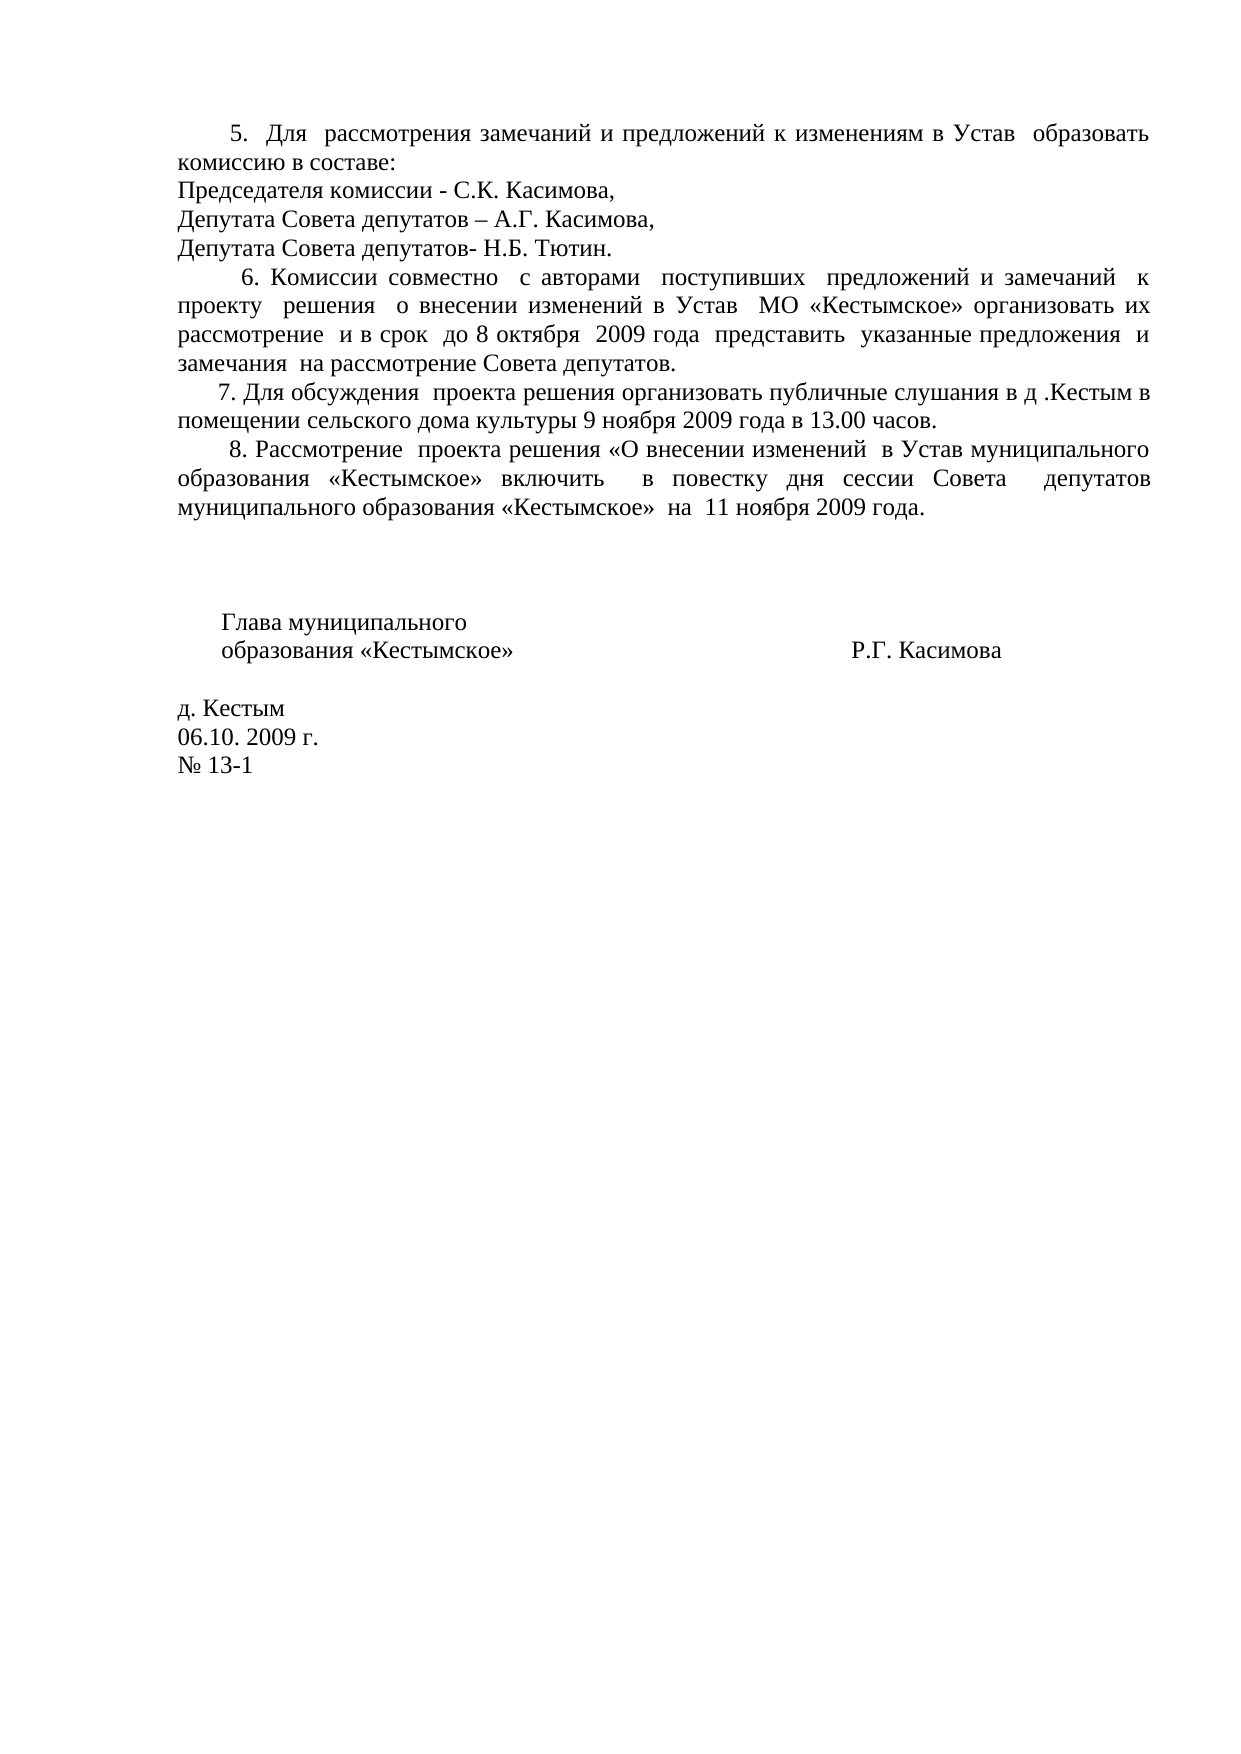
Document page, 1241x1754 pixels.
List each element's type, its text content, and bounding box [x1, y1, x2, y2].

text образования «Кестымское» Р.Г. Касимова [177, 636, 1152, 664]
text Глава муниципального [177, 607, 1152, 636]
text Председателя комиссии - С.К. Касимова, [177, 176, 1152, 204]
text д. Кестым [177, 693, 1152, 722]
text № 13-1 [177, 751, 1152, 779]
text Депутата Совета депутатов – А.Г. Касимова, [177, 204, 1152, 233]
text Депутата Совета депутатов- Н.Б. Тютин. [177, 233, 1152, 262]
text 6. Комиссии совместно с авторами поступивших предложений и замечаний к проекту решения о внесении изменений в Устав МО «Кестымское» организовать их рассмотрение и в срок до 8 октября 2009 года представить указанные предложения и замечания на рассмотрение Совета депутатов. [177, 262, 1152, 377]
text 8. Рассмотрение проекта решения «О внесении изменений в Устав муниципального образования «Кестымское» включить в повестку дня сессии Совета депутатов муниципального образования «Кестымское» на 11 ноября 2009 года. [177, 434, 1152, 521]
text 5. Для рассмотрения замечаний и предложений к изменениям в Устав образовать комиссию в составе: [177, 118, 1152, 176]
text 7. Для обсуждения проекта решения организовать публичные слушания в д .Кестым в помещении сельского дома культуры 9 ноября 2009 года в 13.00 часов. [177, 377, 1152, 434]
text 06.10. . [177, 722, 1152, 751]
